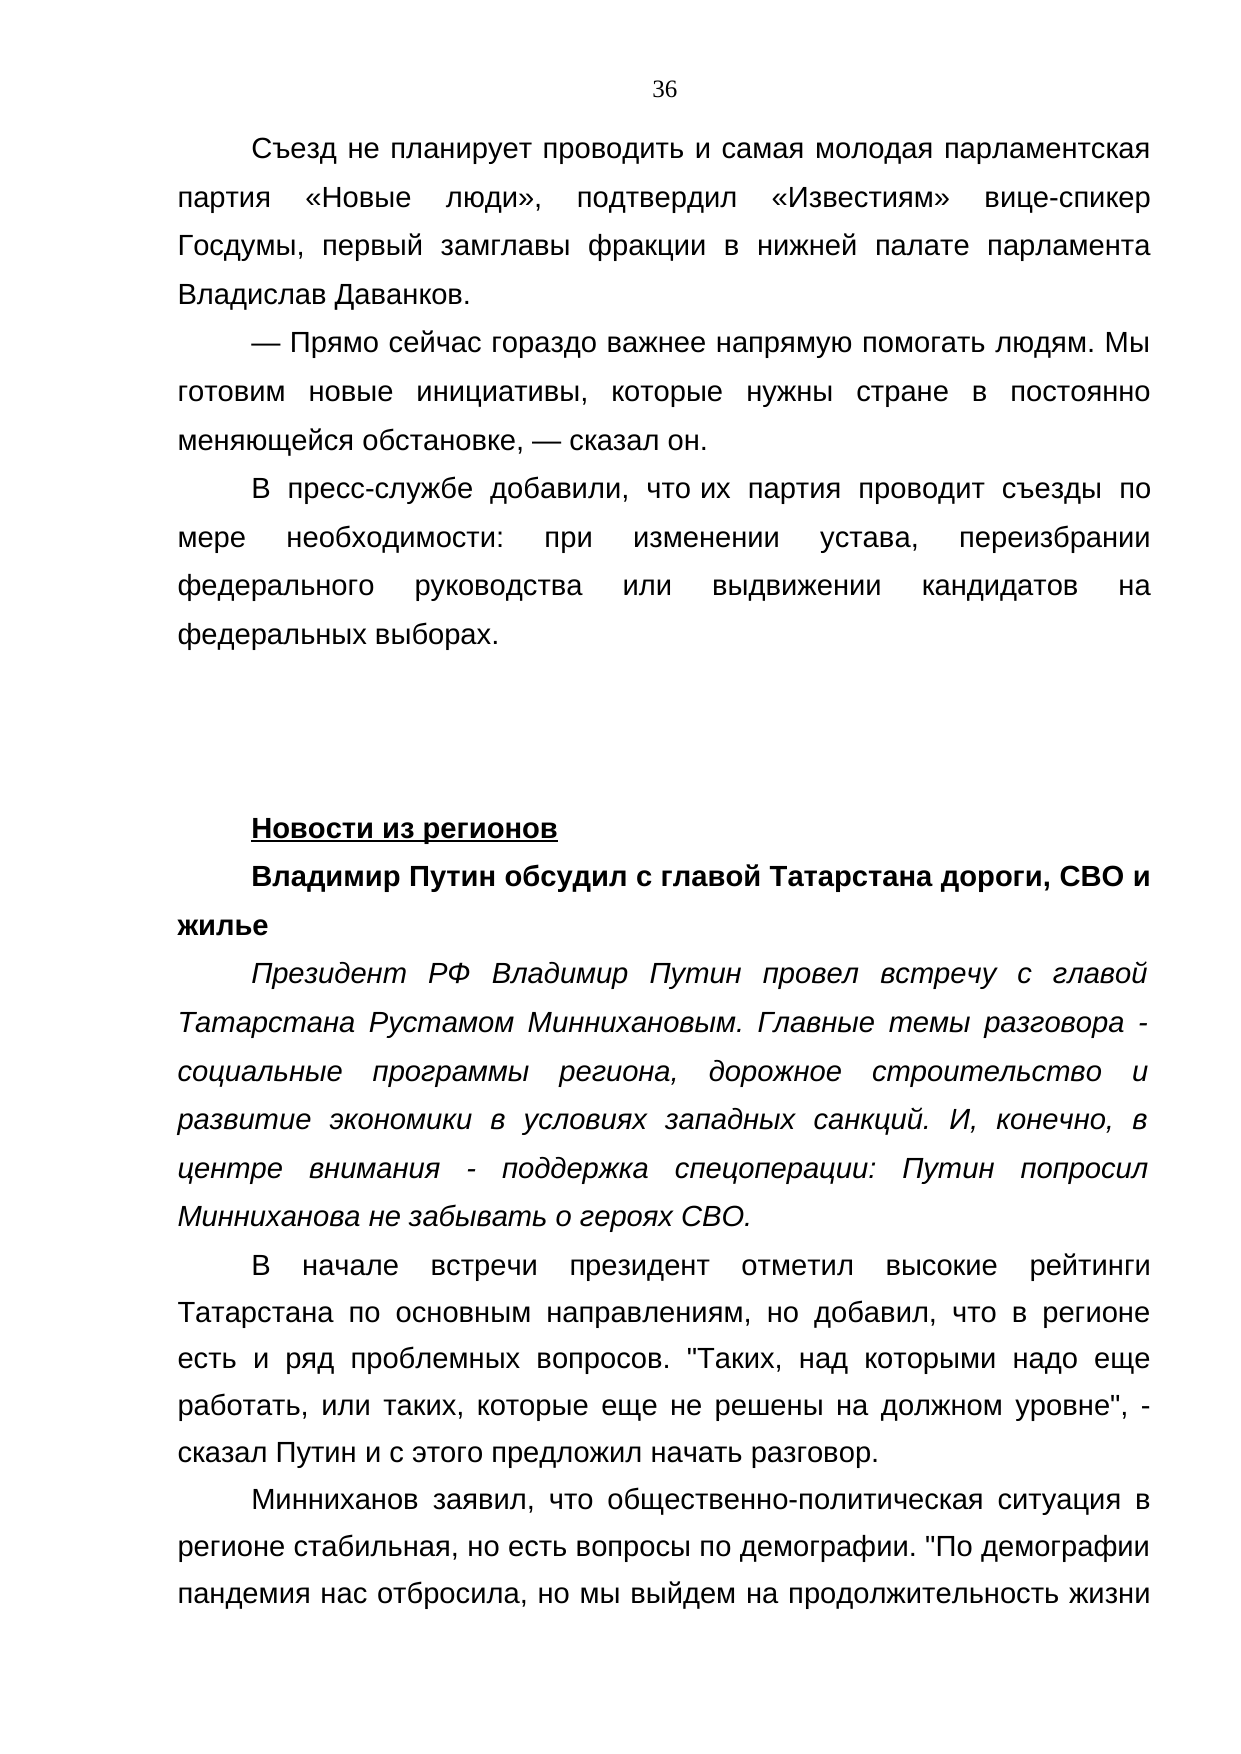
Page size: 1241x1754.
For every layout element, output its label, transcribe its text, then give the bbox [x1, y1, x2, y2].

text — Прямо сейчас гораздо важнее напрямую помогать людям. Мы готовим новые инициативы, которые нужны стране в постоянно меняющейся обстановке, — сказал он. [177, 325, 1152, 456]
text Президент РФ Владимир Путин провел встречу с главой Татарстана Рустамом Миннихановым. Главные темы разговора - социальные программы региона, дорожное строительство и развитие экономики в условиях западных санкций. И, конечно, в центре внимания - поддержка спецоперации: Путин попросил Минниханова не забывать о героях СВО. [177, 956, 1152, 1233]
text Владимир Путин обсудил с главой Татарстана дороги, СВО и жилье [177, 859, 1152, 941]
text В начале встречи президент отметил высокие рейтинги Татарстана по основным направлениям, но добавил, что в регионе есть и ряд проблемных вопросов. "Таких, над которыми надо еще работать, или таких, которые еще не решены на должном уровне", - сказал Путин и с этого предложил начать разговор. [177, 1248, 1152, 1469]
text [177, 1482, 1152, 1609]
text Съезд не планирует проводить и самая молодая парламентская партия «Новые люди», подтвердил «Известиям» вице-спикер Госдумы, первый замглавы фракции в нижней палате парламента Владислав Даванков. [177, 131, 1152, 310]
text В пресс-службе добавили, что их партия проводит съезды по мере необходимости: при изменении устава, переизбрании федерального руководства или выдвижении кандидатов на федеральных выборах. [177, 471, 1152, 650]
text Новости из регионов [177, 811, 1152, 844]
